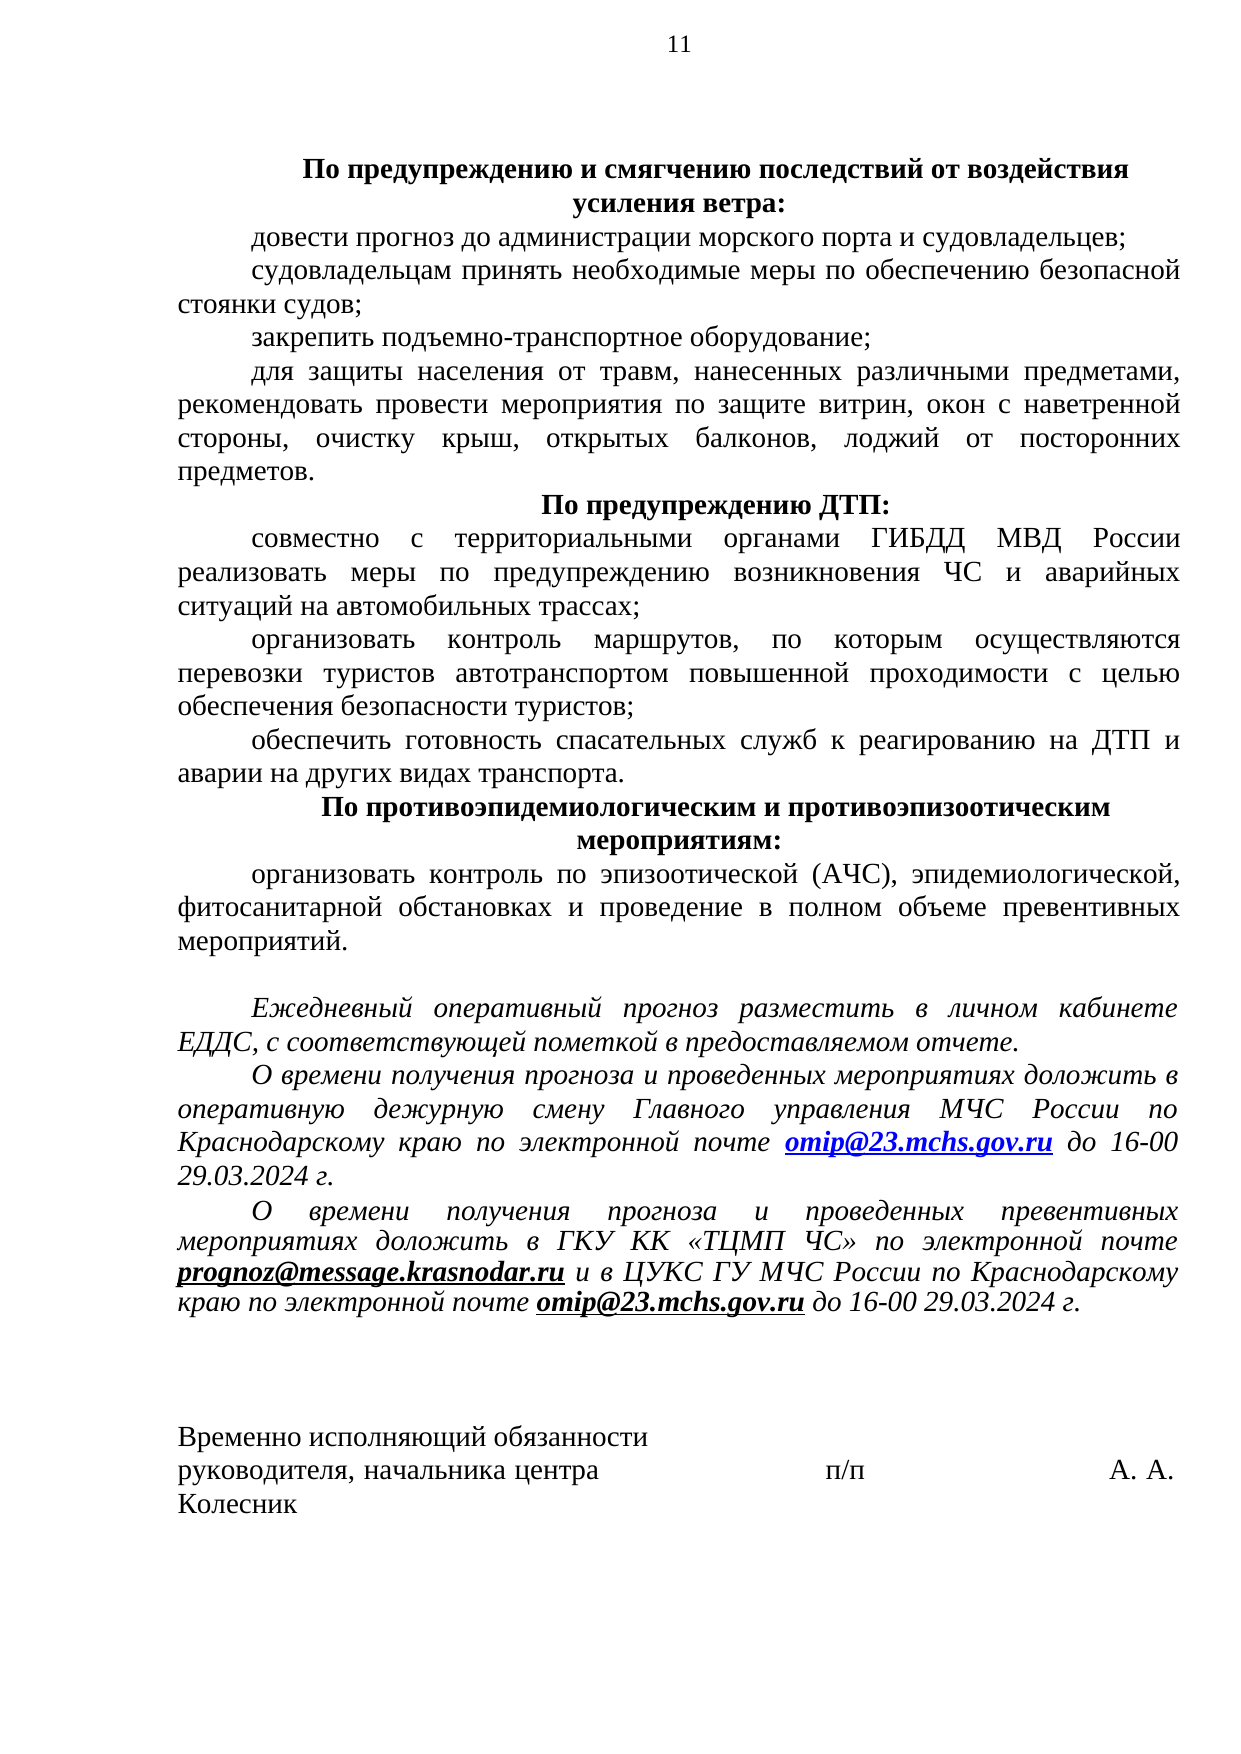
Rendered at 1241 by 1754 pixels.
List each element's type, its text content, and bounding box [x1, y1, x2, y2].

text для защиты населения от травм, нанесенных различными предметами, рекомендовать провести мероприятия по защите витрин, окон с наветренной стороны, очистку крыш, открытых балконов, лоджий от посторонних предметов. [177, 353, 1181, 487]
text Временно исполняющий обязанности [177, 1419, 1181, 1452]
text организовать контроль маршрутов, по которым осуществляются перевозки туристов автотранспортом повышенной проходимости с целью обеспечения безопасности туристов; [177, 621, 1181, 722]
text По предупреждению и смягчению последствий от воздействия усиления ветра: [177, 152, 1181, 219]
text судовладельцам принять необходимые меры по обеспечению безопасной стоянки судов; [177, 252, 1181, 319]
text закрепить подъемно-транспортное оборудование; [177, 319, 1181, 353]
text Ежедневный оперативный прогноз разместить в личном кабинете ЕДДС, с соответствующей пометкой в предоставляемом отчете. [177, 990, 1181, 1057]
text организовать контроль по эпизоотической (АЧС), эпидемиологической, фитосанитарной обстановках и проведение в полном объеме превентивных мероприятий. [177, 856, 1181, 957]
text О времени получения прогноза и проведенных мероприятиях доложить в оперативную дежурную смену Главного управления МЧС России по Краснодарскому краю по электронной почте omip@23.mchs.gov.ru до 16-00 29.03.2024 г. [177, 1057, 1181, 1191]
text О времени получения прогноза и проведенных превентивных мероприятиях доложить в ГКУ КК «ТЦМП ЧС» по электронной почте prognoz@message.krasnodar.ru и в ЦУКС ГУ МЧС России по Краснодарскому краю по электронной почте omip@23.mchs.gov.ru до 16-00 29.03.2024 г. [177, 1196, 1181, 1318]
text руководителя, начальника центра п/п А. А. Колесник [177, 1452, 1181, 1519]
text обеспечить готовность спасательных служб к реагированию на ДТП и аварии на других видах транспорта. [177, 722, 1181, 789]
text По противоэпидемиологическим и противоэпизоотическим мероприятиям: [177, 789, 1181, 856]
text По предупреждению ДТП: [177, 487, 1181, 521]
text совместно с территориальными органами ГИБДД МВД России реализовать меры по предупреждению возникновения ЧС и аварийных ситуаций на автомобильных трассах; [177, 521, 1181, 621]
text довести прогноз до администрации морского порта и судовладельцев; [177, 219, 1181, 252]
